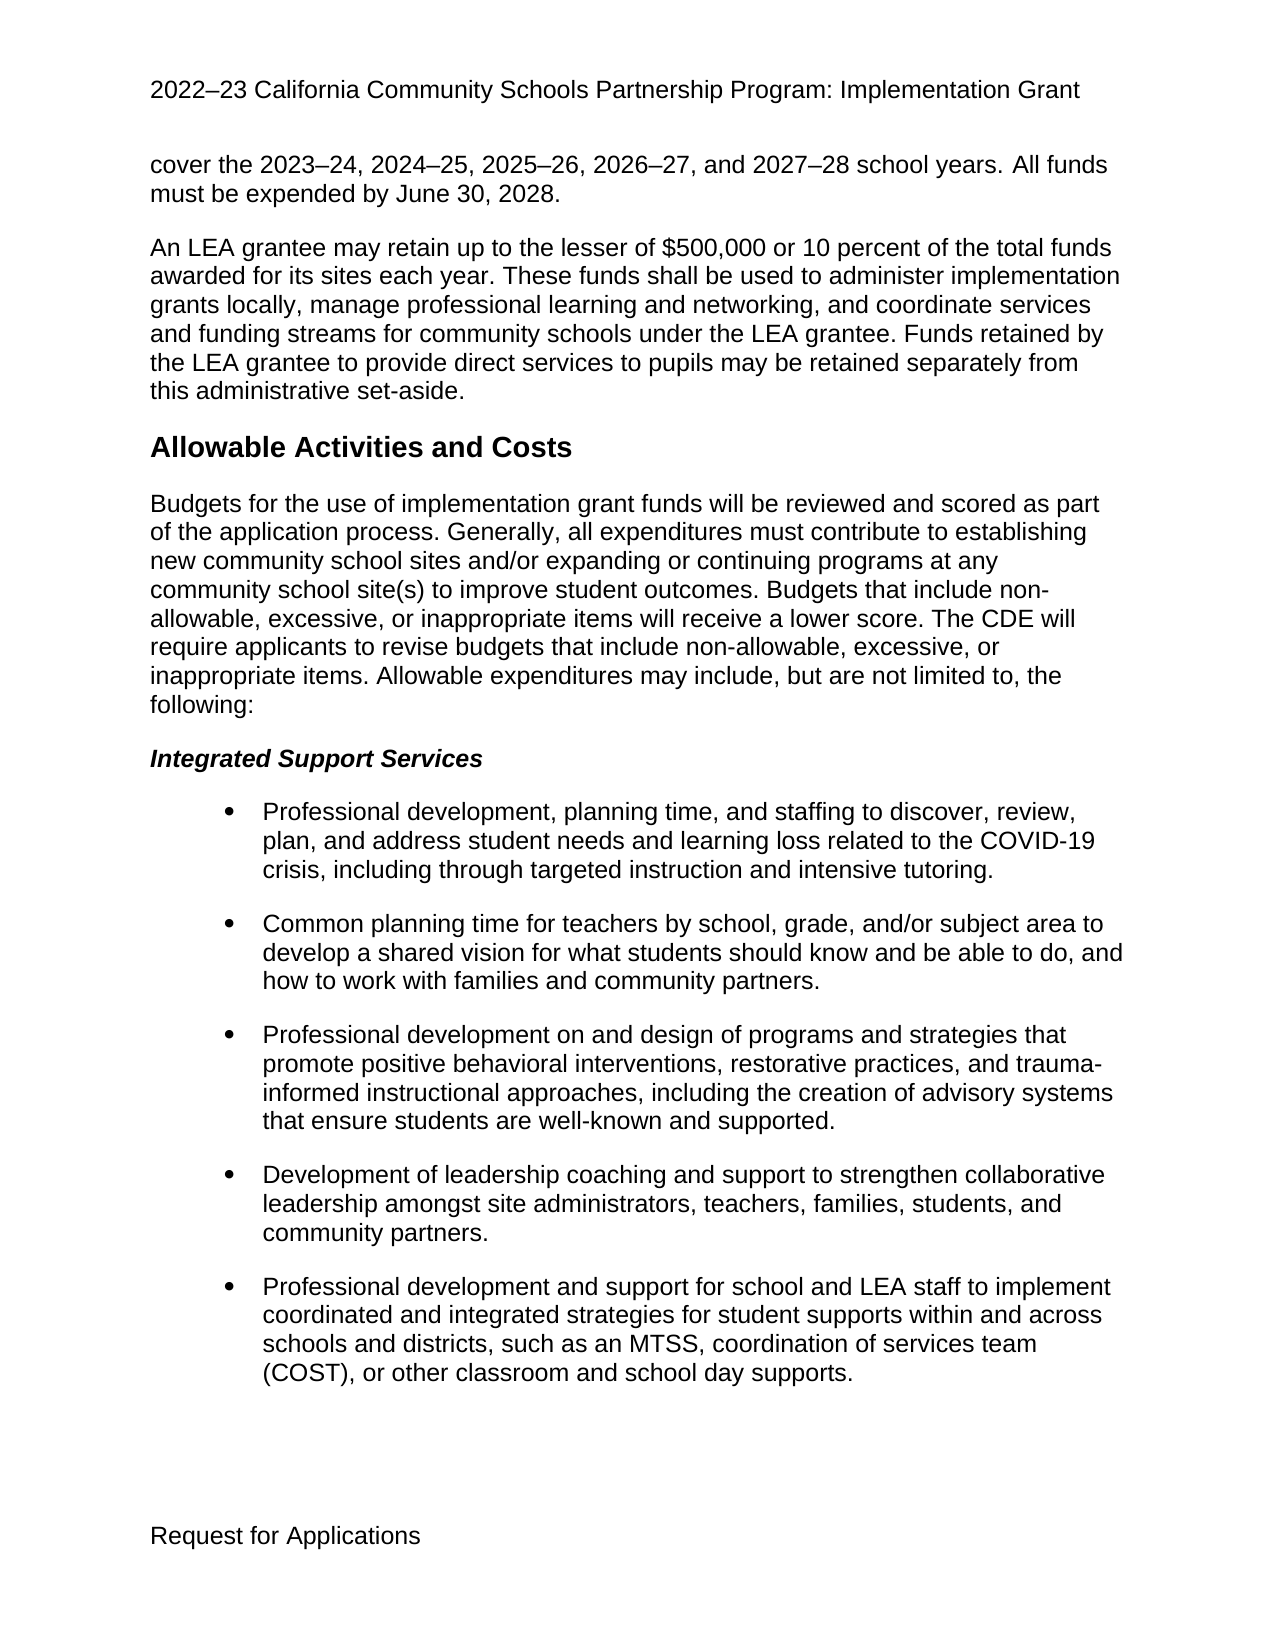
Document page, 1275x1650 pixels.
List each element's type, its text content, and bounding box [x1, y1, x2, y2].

list Professional development and support for school and LEA staff to implement coordinated and integrated strategies for student supports within and across schools and districts, such as an MTSS, coordination of services team (COST), or other classroom and school day supports. [225, 1271, 1125, 1387]
list Development of leadership coaching and support to strengthen collaborative leadership amongst site administrators, teachers, families, students, and community partners. [225, 1160, 1125, 1246]
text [150, 150, 1125, 207]
text An LEA grantee may retain up to the lesser of $500,000 or 10 percent of the total funds awarded for its sites each year. These funds shall be used to administer implementation grants locally, manage professional learning and networking, and coordinate services and funding streams for community schools under the LEA grantee. Funds retained by the LEA grantee to provide direct services to pupils may be retained separately from this administrative set-aside. [150, 232, 1125, 405]
list Professional development on and design of programs and strategies that promote positive behavioral interventions, restorative practices, and trauma-informed instructional approaches, including the creation of advisory systems that ensure students are well-known and supported. [225, 1020, 1125, 1135]
list Common planning time for teachers by school, grade, and/or subject area to develop a shared vision for what students should know and be able to do, and how to work with families and community partners. [225, 909, 1125, 995]
subtitle Allowable Activities and Costs [150, 430, 1125, 463]
list Professional development, planning time, and staffing to discover, review, plan, and address student needs and learning loss related to the COVID-19 crisis, including through targeted instruction and intensive tutoring. [225, 797, 1125, 884]
text Budgets for the use of implementation grant funds will be reviewed and scored as part of the application process. Generally, all expenditures must contribute to establishing new community school sites and/or expanding or continuing programs at any community school site(s) to improve student outcomes. Budgets that include non-allowable, excessive, or inappropriate items will receive a lower score. The CDE will require applicants to revise budgets that include non-allowable, excessive, or inappropriate items. Allowable expenditures may include, but are not limited to, the following: [150, 488, 1125, 718]
subtitle Integrated Support Services [150, 743, 1125, 772]
